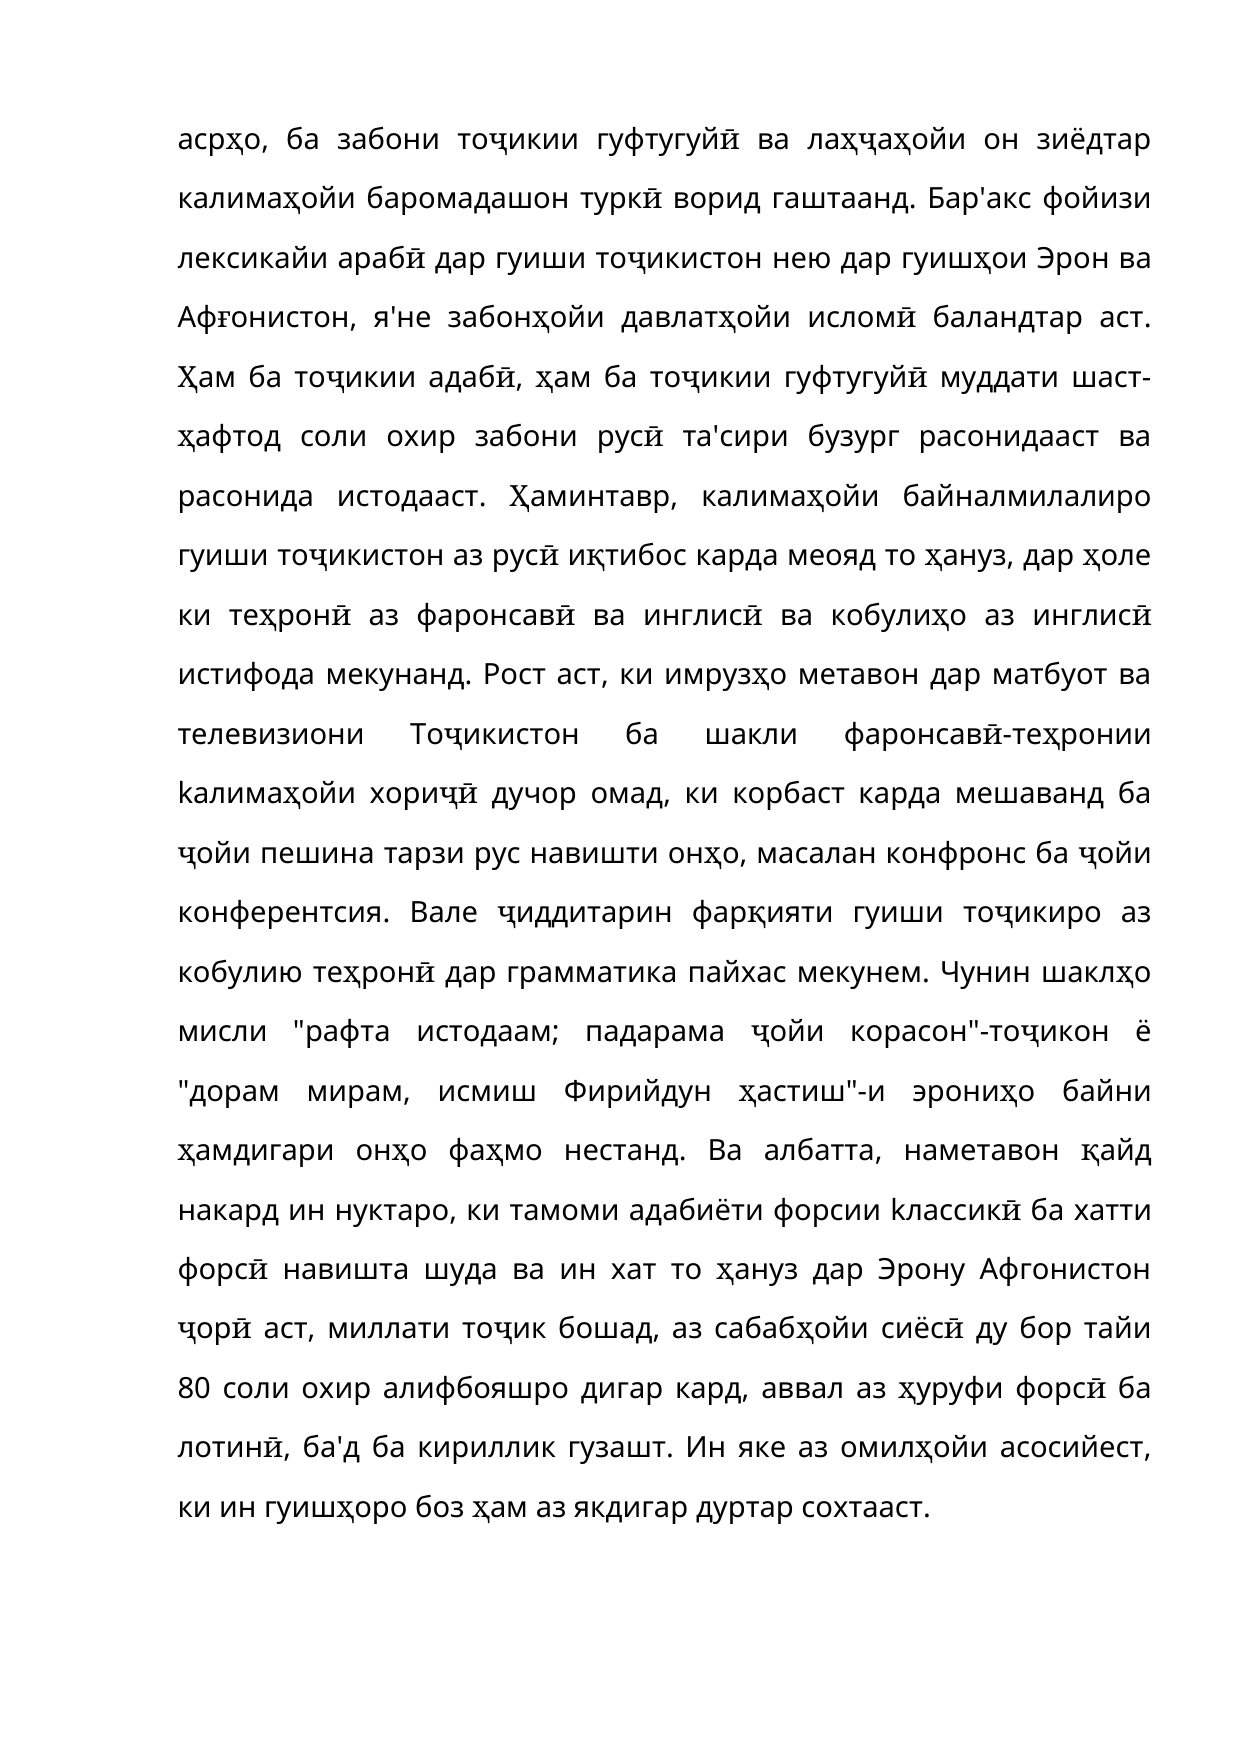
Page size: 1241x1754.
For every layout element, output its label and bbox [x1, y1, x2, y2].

text [177, 118, 1152, 1526]
